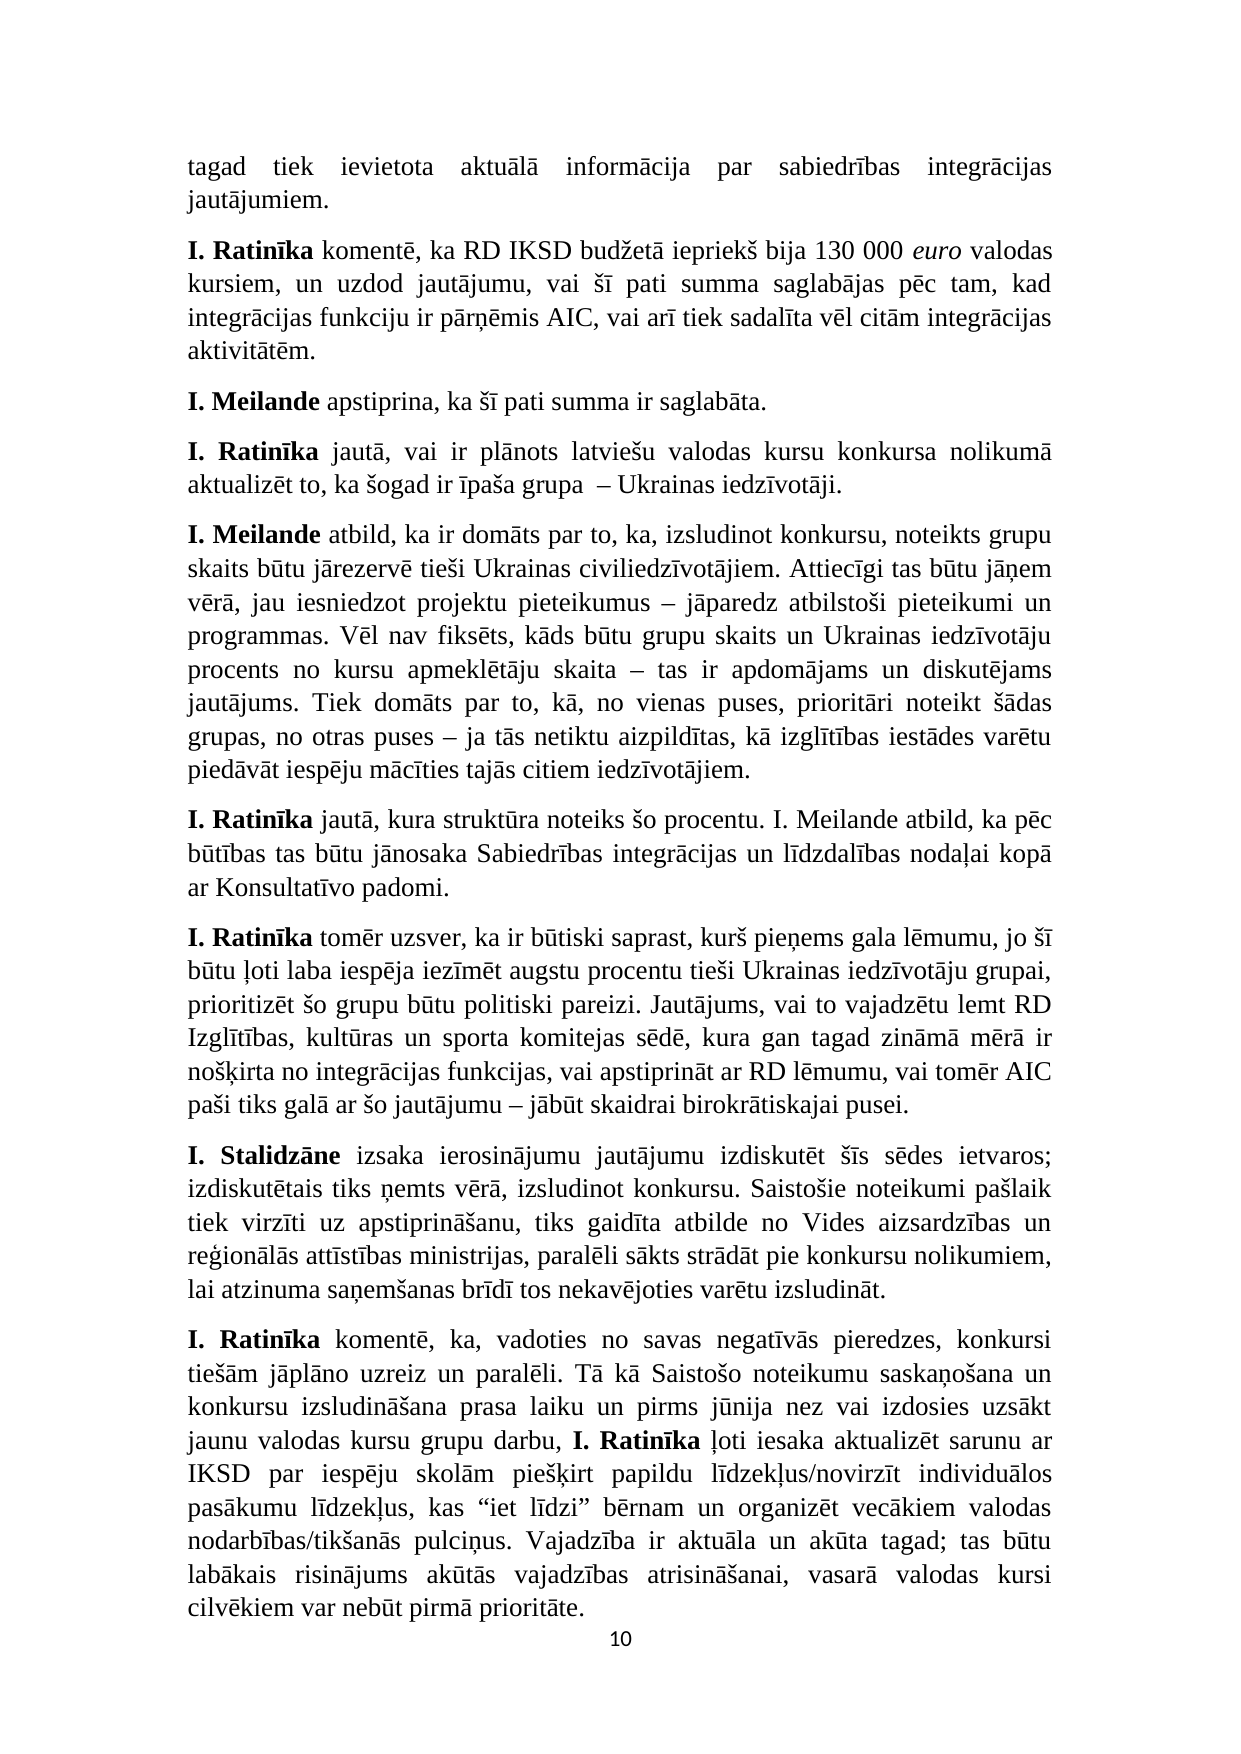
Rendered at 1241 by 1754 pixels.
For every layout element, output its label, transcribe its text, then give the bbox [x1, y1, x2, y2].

text I. Ratinīka komentē, ka, vadoties no savas negatīvās pieredzes, konkursi tiešām jāplāno uzreiz un paralēli. Tā kā Saistošo noteikumu saskaņošana un konkursu izsludināšana prasa laiku un pirms jūnija nez vai izdosies uzsākt jaunu valodas kursu grupu darbu, I. Ratinīka ļoti iesaka aktualizēt sarunu ar IKSD par iespēju skolām piešķirt papildu līdzekļus/novirzīt individuālos pasākumu līdzekļus, kas “iet līdzi” bērnam un organizēt vecākiem valodas nodarbības/tikšanās pulciņus. Vajadzība ir aktuāla un akūta tagad; tas būtu labākais risinājums akūtās vajadzības atrisināšanai, vasarā valodas kursi cilvēkiem var nebūt pirmā prioritāte. [187, 1323, 1053, 1623]
text I. Ratinīka jautā, vai ir plānots latviešu valodas kursu konkursa nolikumā aktualizēt to, ka šogad ir īpaša grupa – Ukrainas iedzīvotāji. [187, 435, 1053, 499]
text I. Meilande atbild, ka ir domāts par to, ka, izsludinot konkursu, noteikts grupu skaits būtu jārezervē tieši Ukrainas civiliedzīvotājiem. Attiecīgi tas būtu jāņem vērā, jau iesniedzot projektu pieteikumus – jāparedz atbilstoši pieteikumi un programmas. Vēl nav fiksēts, kāds būtu grupu skaits un Ukrainas iedzīvotāju procents no kursu apmeklētāju skaita – tas ir apdomājams un diskutējams jautājums. Tiek domāts par to, kā, no vienas puses, prioritāri noteikt šādas grupas, no otras puses – ja tās netiktu aizpildītas, kā izglītības iestādes varētu piedāvāt iespēju mācīties tajās citiem iedzīvotājiem. [187, 518, 1053, 784]
text I. Ratinīka komentē, ka RD IKSD budžetā iepriekš bija 130 000 euro valodas kursiem, un uzdod jautājumu, vai šī pati summa saglabājas pēc tam, kad integrācijas funkciju ir pārņēmis AIC, vai arī tiek sadalīta vēl citām integrācijas aktivitātēm. [187, 234, 1053, 366]
text I. Ratinīka jautā, kura struktūra noteiks šo procentu. I. Meilande atbild, ka pēc būtības tas būtu jānosaka Sabiedrības integrācijas un līdzdalības nodaļai kopā ar Konsultatīvo padomi. [187, 803, 1053, 902]
text I. Stalidzāne izsaka ierosinājumu jautājumu izdiskutēt šīs sēdes ietvaros; izdiskutētais tiks ņemts vērā, izsludinot konkursu. Saistošie noteikumi pašlaik tiek virzīti uz apstiprināšanu, tiks gaidīta atbilde no Vides aizsardzības un reģionālās attīstības ministrijas, paralēli sākts strādāt pie konkursu nolikumiem, lai atzinuma saņemšanas brīdī tos nekavējoties varētu izsludināt. [187, 1139, 1053, 1304]
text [187, 150, 1053, 215]
text I. Meilande apstiprina, ka šī pati summa ir saglabāta. [187, 384, 1053, 416]
text I. Ratinīka tomēr uzsver, ka ir būtiski saprast, kurš pieņems gala lēmumu, jo šī būtu ļoti laba iespēja iezīmēt augstu procentu tieši Ukrainas iedzīvotāju grupai, prioritizēt šo grupu būtu politiski pareizi. Jautājums, vai to vajadzētu lemt RD Izglītības, kultūras un sporta komitejas sēdē, kura gan tagad zināmā mērā ir nošķirta no integrācijas funkcijas, vai apstiprināt ar RD lēmumu, vai tomēr AIC paši tiks galā ar šo jautājumu – jābūt skaidrai birokrātiskajai pusei. [187, 921, 1053, 1120]
